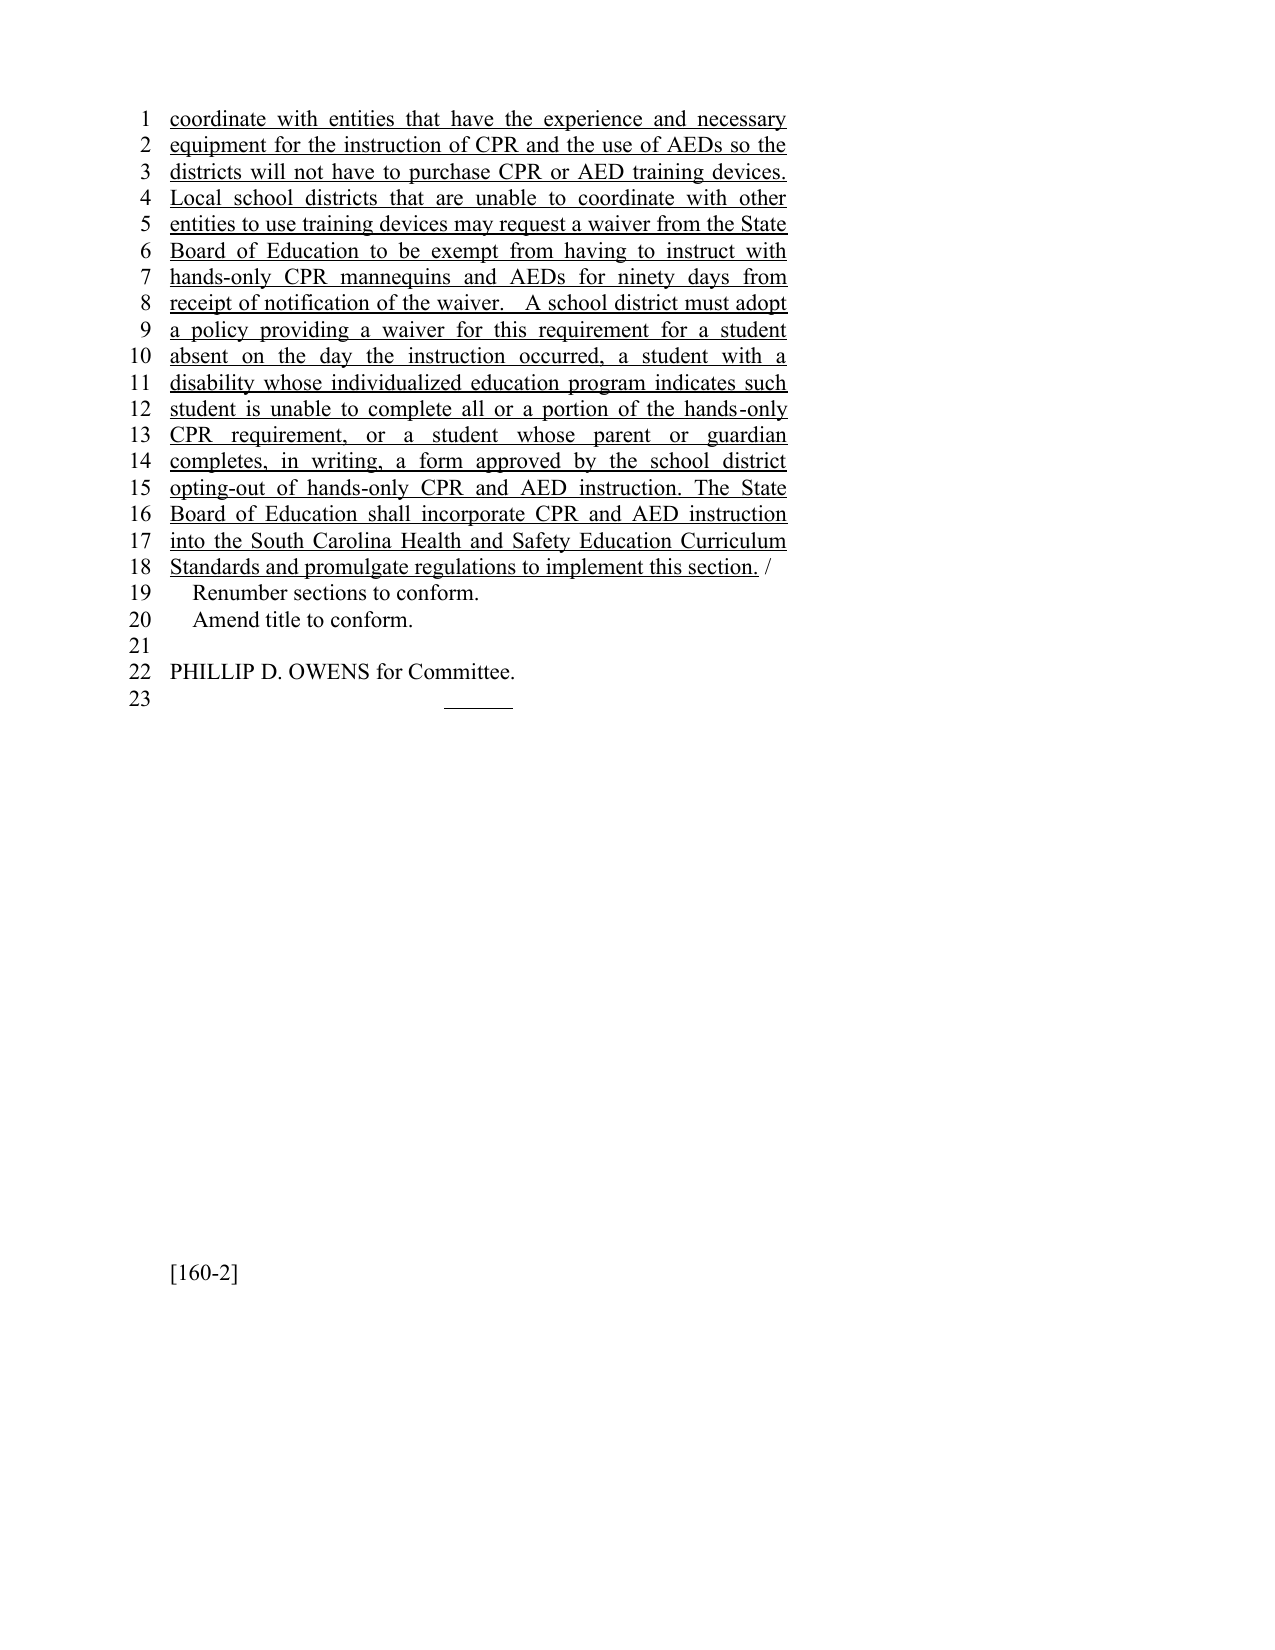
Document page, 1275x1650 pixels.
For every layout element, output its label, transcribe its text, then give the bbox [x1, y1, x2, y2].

text Renumber sections to conform. [169, 579, 787, 606]
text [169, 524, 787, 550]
text Amend title to conform. [169, 606, 787, 632]
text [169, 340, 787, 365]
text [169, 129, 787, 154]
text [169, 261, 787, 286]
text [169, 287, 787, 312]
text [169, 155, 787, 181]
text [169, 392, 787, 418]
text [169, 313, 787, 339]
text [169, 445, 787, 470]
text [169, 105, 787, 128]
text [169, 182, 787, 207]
text PHILLIP D. OWENS for Committee. [169, 658, 787, 685]
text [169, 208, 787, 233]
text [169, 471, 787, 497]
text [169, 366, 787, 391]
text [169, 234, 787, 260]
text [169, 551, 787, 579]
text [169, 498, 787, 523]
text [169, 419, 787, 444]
